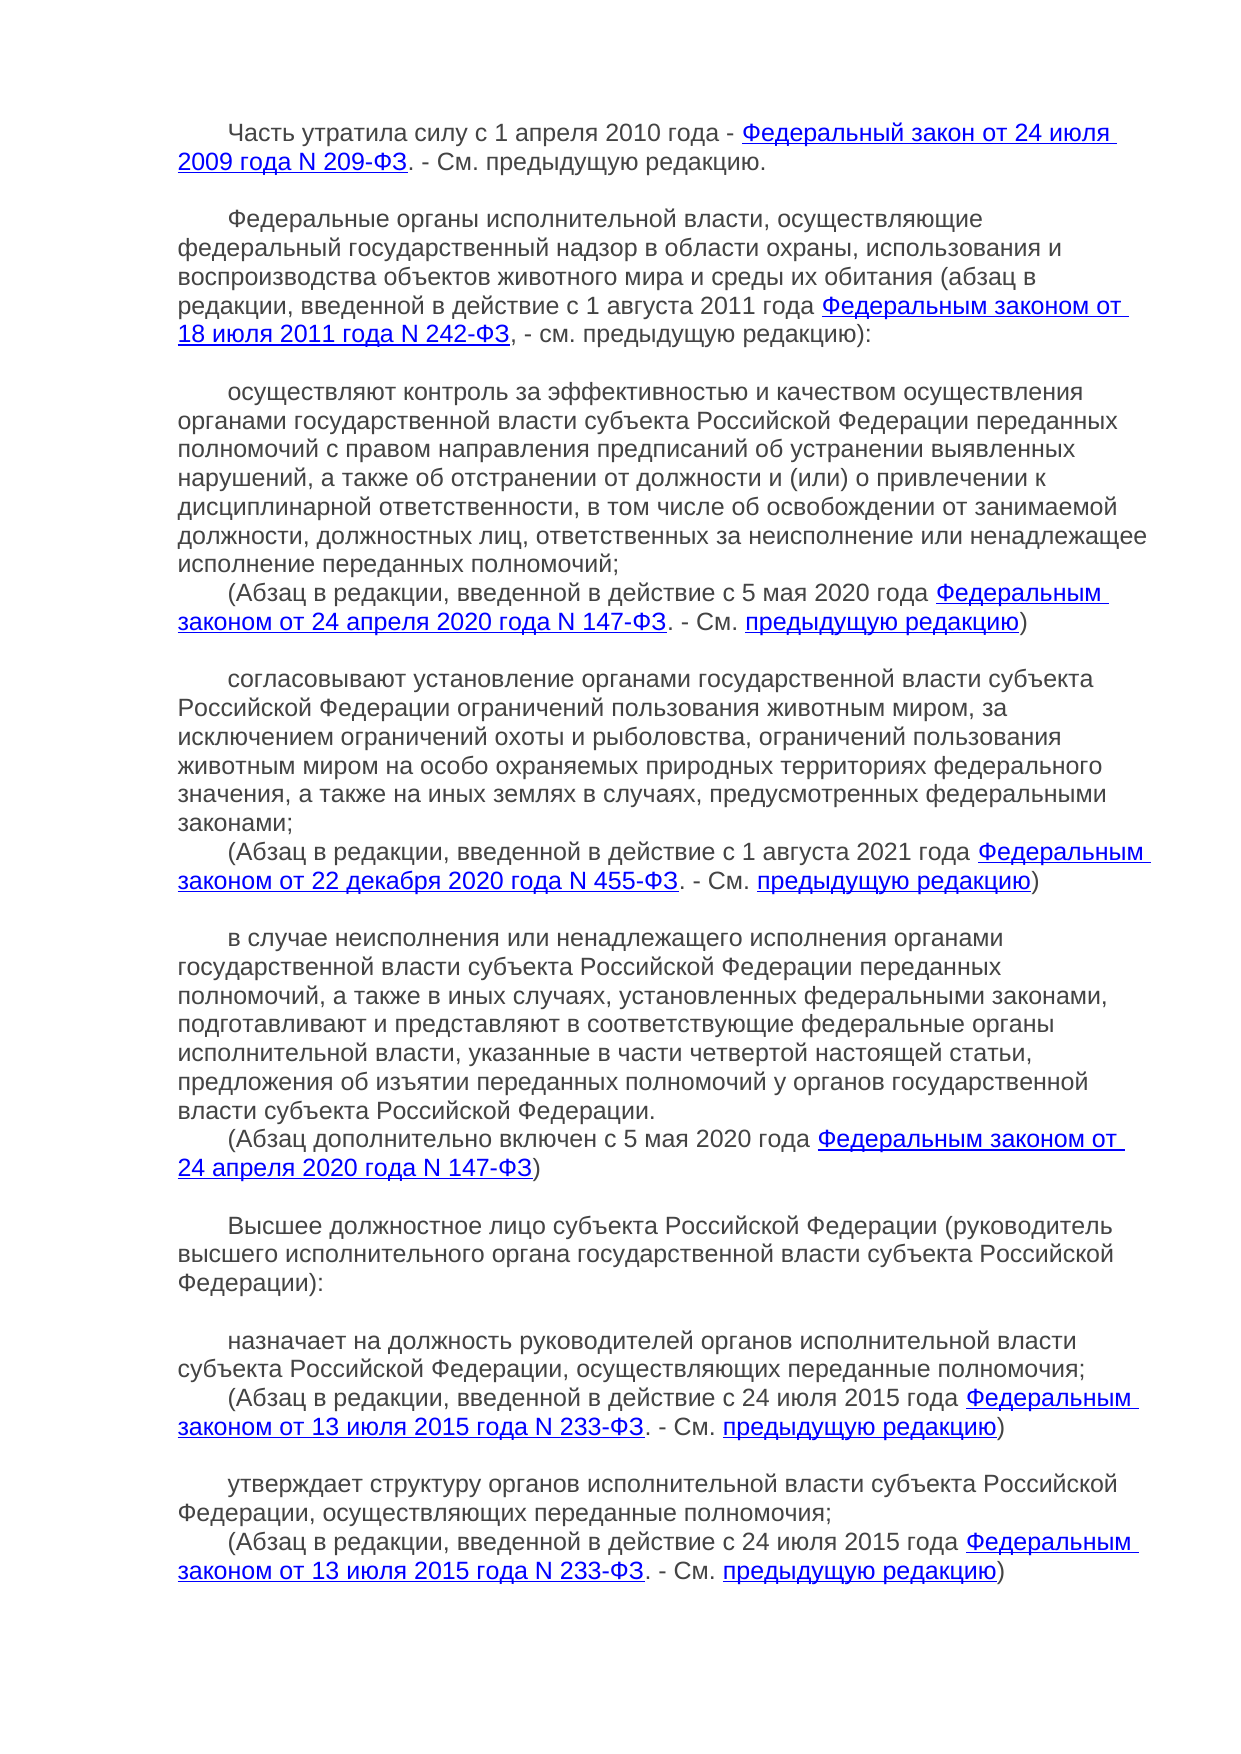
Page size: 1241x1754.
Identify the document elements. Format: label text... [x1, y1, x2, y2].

text Высшее должностное лицо субъекта Российской Федерации (руководитель высшего исполнительного органа государственной власти субъекта Российской Федерации): [177, 1211, 1152, 1326]
text (Абзац в редакции, введенной в действие с 24 июля 2015 года Федеральным законом от 13 июля 2015 года N 233-ФЗ. - См. предыдущую редакцию) [177, 1383, 1152, 1469]
text (Абзац в редакции, введенной в действие с 24 июля 2015 года Федеральным законом от 13 июля 2015 года N 233-ФЗ. - См. предыдущую редакцию) [177, 1527, 1152, 1613]
text в случае неисполнения или ненадлежащего исполнения органами государственной власти субъекта Российской Федерации переданных полномочий, а также в иных случаях, установленных федеральными законами, подготавливают и представляют в соответствующие федеральные органы исполнительной власти, указанные в части четвертой настоящей статьи, предложения об изъятии переданных полномочий у органов государственной власти субъекта Российской Федерации. [177, 923, 1152, 1124]
text согласовывают установление органами государственной власти субъекта Российской Федерации ограничений пользования животным миром, за исключением ограничений охоты и рыболовства, ограничений пользования животным миром на особо охраняемых природных территориях федерального значения, а также на иных землях в случаях, предусмотренных федеральными законами; [177, 664, 1152, 837]
text (Абзац в редакции, введенной в действие с 5 мая 2020 года Федеральным законом от 24 апреля 2020 года N 147-ФЗ. - См. предыдущую редакцию) [177, 578, 1152, 664]
text Часть утратила силу с 1 апреля 2010 года - Федеральный закон от 24 июля 2009 года N 209-ФЗ. - См. предыдущую редакцию. [177, 118, 1152, 204]
text (Абзац в редакции, введенной в действие с 1 августа 2021 года Федеральным законом от 22 декабря 2020 года N 455-ФЗ. - См. предыдущую редакцию) [177, 837, 1152, 923]
text Федеральные органы исполнительной власти, осуществляющие федеральный государственный надзор в области охраны, использования и воспроизводства объектов животного мира и среды их обитания (абзац в редакции, введенной в действие с 1 августа 2011 года Федеральным законом от 18 июля 2011 года N 242-ФЗ, - см. предыдущую редакцию): [177, 204, 1152, 377]
text (Абзац дополнительно включен с 5 мая 2020 года Федеральным законом от 24 апреля 2020 года N 147-ФЗ) [177, 1124, 1152, 1211]
text назначает на должность руководителей органов исполнительной власти субъекта Российской Федерации, осуществляющих переданные полномочия; [177, 1326, 1152, 1383]
text утверждает структуру органов исполнительной власти субъекта Российской Федерации, осуществляющих переданные полномочия; [177, 1469, 1152, 1527]
text осуществляют контроль за эффективностью и качеством осуществления органами государственной власти субъекта Российской Федерации переданных полномочий с правом направления предписаний об устранении выявленных нарушений, а также об отстранении от должности и (или) о привлечении к дисциплинарной ответственности, в том числе об освобождении от занимаемой должности, должностных лиц, ответственных за неисполнение или ненадлежащее исполнение переданных полномочий; [177, 377, 1152, 578]
